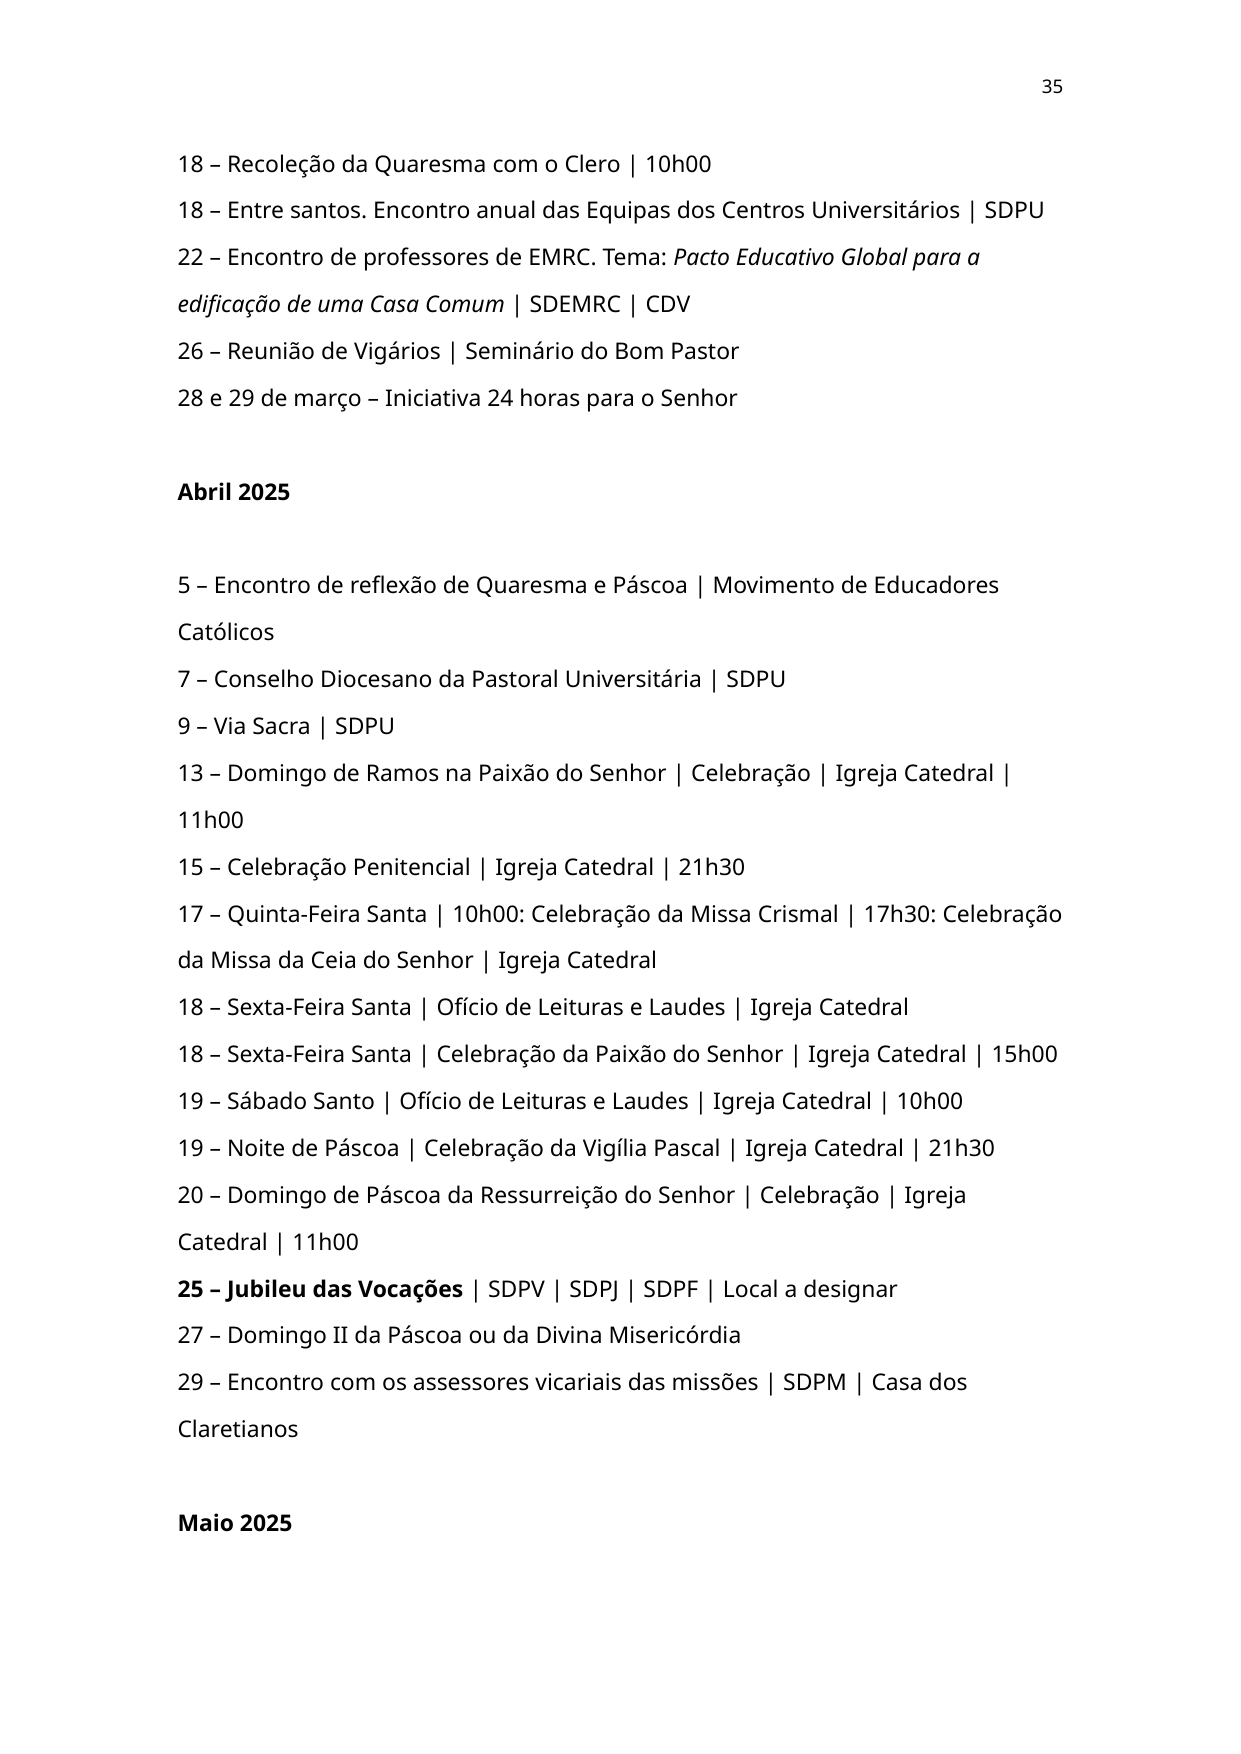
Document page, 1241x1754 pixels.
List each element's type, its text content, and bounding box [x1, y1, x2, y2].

text 25 – Jubileu das Vocações | SDPV | SDPJ | SDPF | Local a designar [177, 1273, 1063, 1304]
text 18 – Sexta-Feira Santa | Ofício de Leituras e Laudes | Igreja Catedral [177, 991, 1063, 1023]
text 18 – Recoleção da Quaresma com o Clero | 10h00 [177, 148, 1063, 179]
text 15 – Celebração Penitencial | Igreja Catedral | 21h30 [177, 851, 1063, 882]
text 17 – Quinta-Feira Santa | 10h00: Celebração da Missa Crismal | 17h30: Celebração da Missa da Ceia do Senhor | Igreja Catedral [177, 898, 1063, 976]
text 18 – Sexta-Feira Santa | Celebração da Paixão do Senhor | Igreja Catedral | 15h00 [177, 1038, 1063, 1069]
text 13 – Domingo de Ramos na Paixão do Senhor | Celebração | Igreja Catedral | 11h00 [177, 757, 1063, 835]
text 9 – Via Sacra | SDPU [177, 710, 1063, 741]
text 19 – Sábado Santo | Ofício de Leituras e Laudes | Igreja Catedral | 10h00 [177, 1085, 1063, 1116]
text 29 – Encontro com os assessores vicariais das missões | SDPM | Casa dos Claretianos [177, 1366, 1063, 1444]
text 22 – Encontro de professores de EMRC. Tema: Pacto Educativo Global para a edificação de uma Casa Comum | SDEMRC | CDV [177, 241, 1063, 319]
text 20 – Domingo de Páscoa da Ressurreição do Senhor | Celebração | Igreja Catedral | 11h00 [177, 1179, 1063, 1257]
text 18 – Entre santos. Encontro anual das Equipas dos Centros Universitários | SDPU [177, 194, 1063, 226]
text 26 – Reunião de Vigários | Seminário do Bom Pastor [177, 335, 1063, 366]
text Maio 2025 [177, 1507, 1063, 1538]
text 5 – Encontro de reflexão de Quaresma e Páscoa | Movimento de Educadores Católicos [177, 569, 1063, 648]
text Abril 2025 [177, 476, 1063, 507]
text 19 – Noite de Páscoa | Celebração da Vigília Pascal | Igreja Catedral | 21h30 [177, 1132, 1063, 1163]
text 7 – Conselho Diocesano da Pastoral Universitária | SDPU [177, 663, 1063, 694]
text 28 e 29 de março – Iniciativa 24 horas para o Senhor [177, 382, 1063, 413]
text 27 – Domingo II da Páscoa ou da Divina Misericórdia [177, 1319, 1063, 1351]
